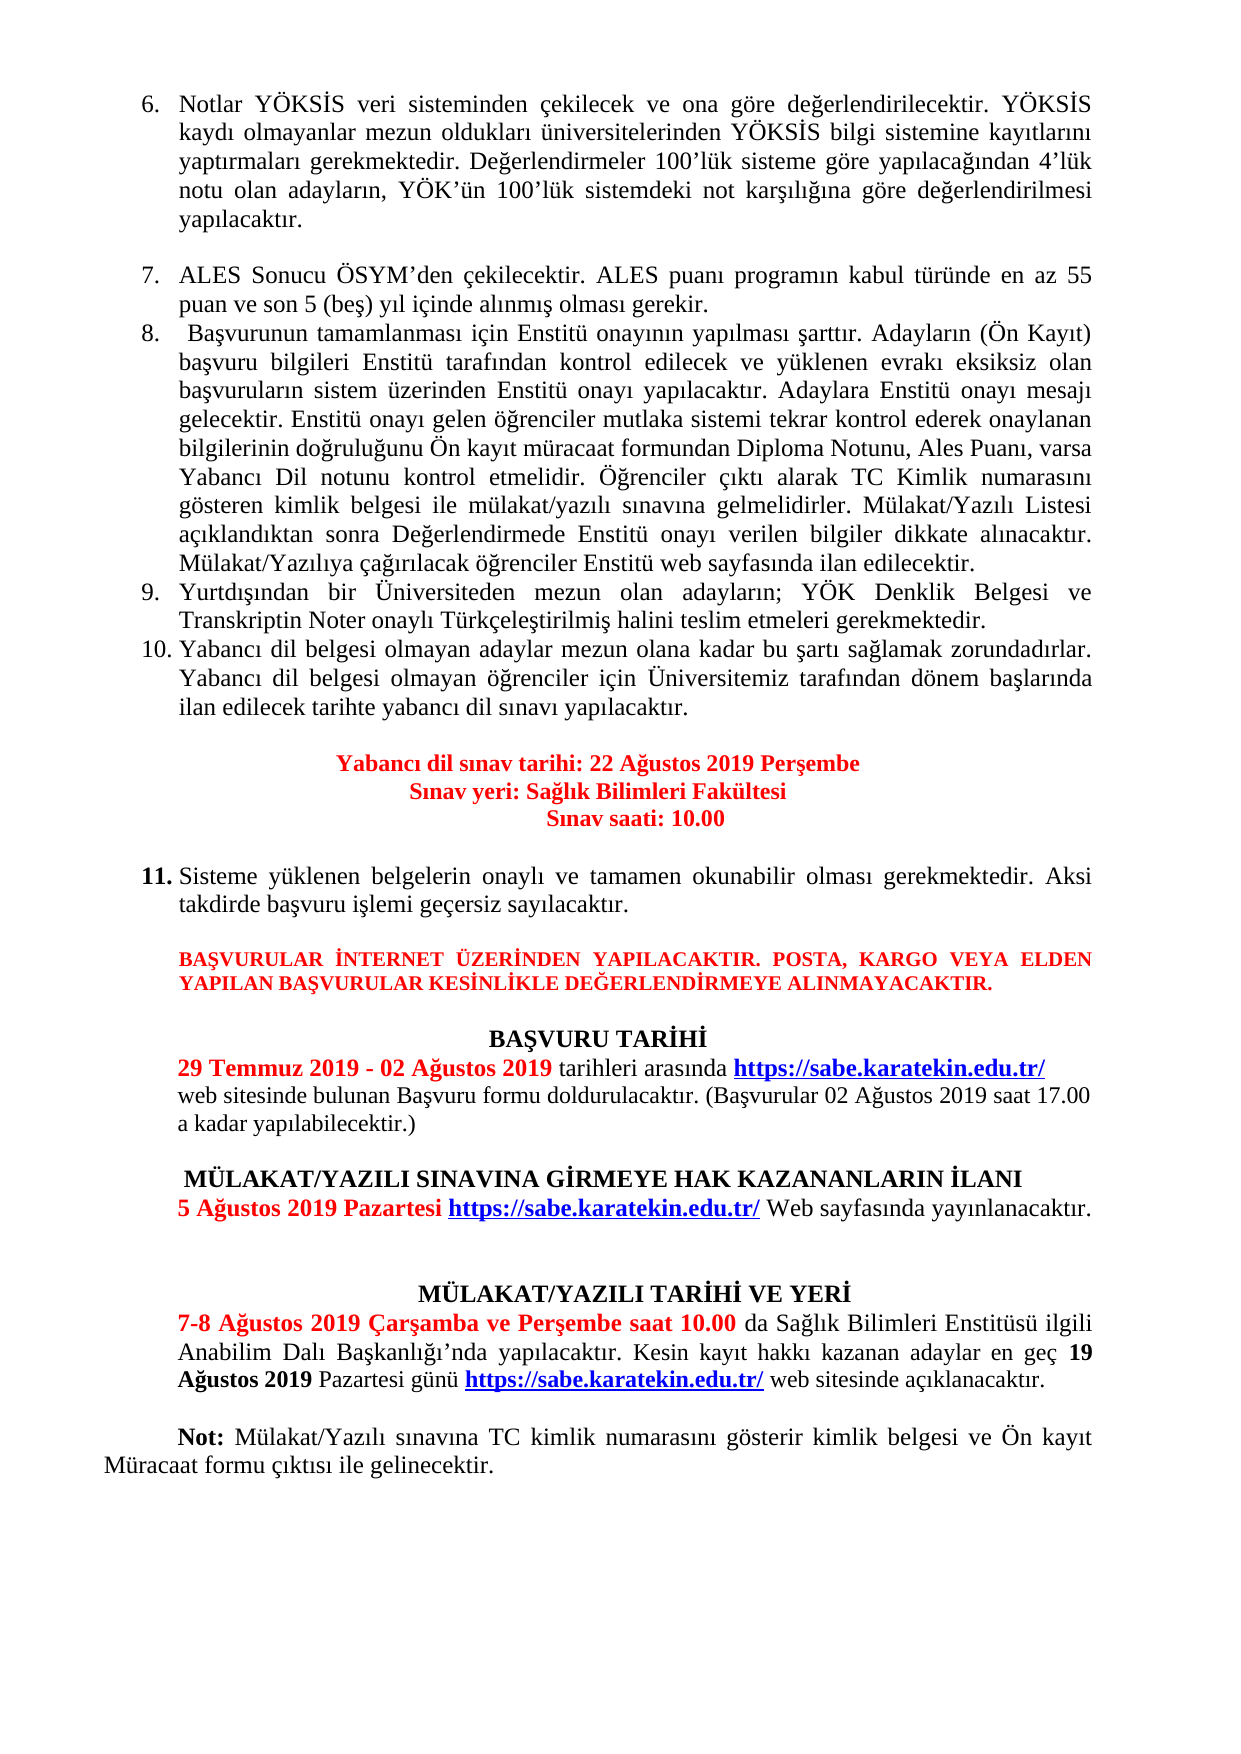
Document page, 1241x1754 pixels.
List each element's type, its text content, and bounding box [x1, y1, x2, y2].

text Yabancı dil sınav tarihi: 22 Ağustos 2019 Perşembe [103, 749, 1093, 777]
list Başvurunun tamamlanması için Enstitü onayının yapılması şarttır. Adayların (Ön Kayıt) başvuru bilgileri Enstitü tarafından kontrol edilecek ve yüklenen evrakı eksiksiz olan başvuruların sistem üzerinden Enstitü onayı yapılacaktır. Adaylara Enstitü onayı mesajı gelecektir. Enstitü onayı gelen öğrenciler mutlaka sistemi tekrar kontrol ederek onaylanan bilgilerinin doğruluğunu Ön kayıt müracaat formundan Diploma Notunu, Ales Puanı, varsa Yabancı Dil notunu kontrol etmelidir. Öğrenciler çıktı alarak TC Kimlik numarasını gösteren kimlik belgesi ile mülakat/yazılı sınavına gelmelidirler. Mülakat/Yazılı Listesi açıklandıktan sonra Değerlendirmede Enstitü onayı verilen bilgiler dikkate alınacaktır. Mülakat/Yazılıya çağırılacak öğrenciler Enstitü web sayfasında ilan edilecektir. [141, 318, 1093, 577]
text 5 Ağustos 2019 Pazartesi https://sabe.karatekin.edu.tr/ Web sayfasında yayınlanacaktır. [103, 1193, 1093, 1222]
list Sisteme yüklenen belgelerin onaylı ve tamamen okunabilir olması gerekmektedir. Aksi takdirde başvuru işlemi geçersiz sayılacaktır. [141, 861, 1093, 918]
text web sitesinde bulunan Başvuru formu doldurulacaktır. (Başvurular 02 Ağustos 2019 saat 17.00 a kadar yapılabilecektir.) [177, 1081, 1093, 1137]
subtitle MÜLAKAT/YAZILI TARİHİ VE YERİ [103, 1279, 1093, 1308]
text 7-8 Ağustos 2019 Çarşamba ve Perşembe saat 10.00 da Sağlık Bilimleri Enstitüsü ilgili Anabilim Dalı Başkanlığı’nda yapılacaktır. Kesin kayıt hakkı kazanan adaylar en geç 19 Ağustos 2019 Pazartesi günü https://sabe.karatekin.edu.tr/ web sitesinde açıklanacaktır. [177, 1308, 1093, 1393]
subtitle BAŞVURU TARİHİ [103, 1024, 1093, 1053]
text MÜLAKAT/YAZILI SINAVINA GİRMEYE HAK KAZANANLARIN İLANI [177, 1164, 1093, 1193]
text Not: Mülakat/Yazılı sınavına TC kimlik numarasını gösterir kimlik belgesi ve Ön kayıt Müracaat formu çıktısı ile gelinecektir. [103, 1422, 1093, 1479]
list Notlar YÖKSİS veri sisteminden çekilecek ve ona göre değerlendirilecektir. YÖKSİS kaydı olmayanlar mezun oldukları üniversitelerinden YÖKSİS bilgi sistemine kayıtlarını yaptırmaları gerekmektedir. Değerlendirmeler 100’lük sisteme göre yapılacağından 4’lük notu olan adayların, YÖK’ün 100’lük sistemdeki not karşılığına göre değerlendirilmesi yapılacaktır. [141, 89, 1093, 232]
list Yabancı dil belgesi olmayan adaylar mezun olana kadar bu şartı sağlamak zorundadırlar. Yabancı dil belgesi olmayan öğrenciler için Üniversitemiz tarafından dönem başlarında ilan edilecek tarihte yabancı dil sınavı yapılacaktır. [141, 634, 1093, 720]
list Yurtdışından bir Üniversiteden mezun olan adayların; YÖK Denklik Belgesi ve Transkriptin Noter onaylı Türkçeleştirilmiş halini teslim etmeleri gerekmektedir. [141, 577, 1093, 634]
text Sınav yeri: Sağlık Bilimleri Fakültesi [103, 777, 1093, 804]
text Sınav saati: 10.00 [178, 804, 1093, 832]
text BAŞVURULAR İNTERNET ÜZERİNDEN YAPILACAKTIR. POSTA, KARGO VEYA ELDEN YAPILAN BAŞVURULAR KESİNLİKLE DEĞERLENDİRMEYE ALINMAYACAKTIR. [178, 947, 1093, 995]
text 29 Temmuz 2019 - 02 Ağustos 2019 tarihleri arasında https://sabe.karatekin.edu.tr/ [177, 1053, 1093, 1081]
list ALES Sonucu ÖSYM’den çekilecektir. ALES puanı programın kabul türünde en az 55 puan ve son 5 (beş) yıl içinde alınmış olması gerekir. [141, 260, 1093, 318]
